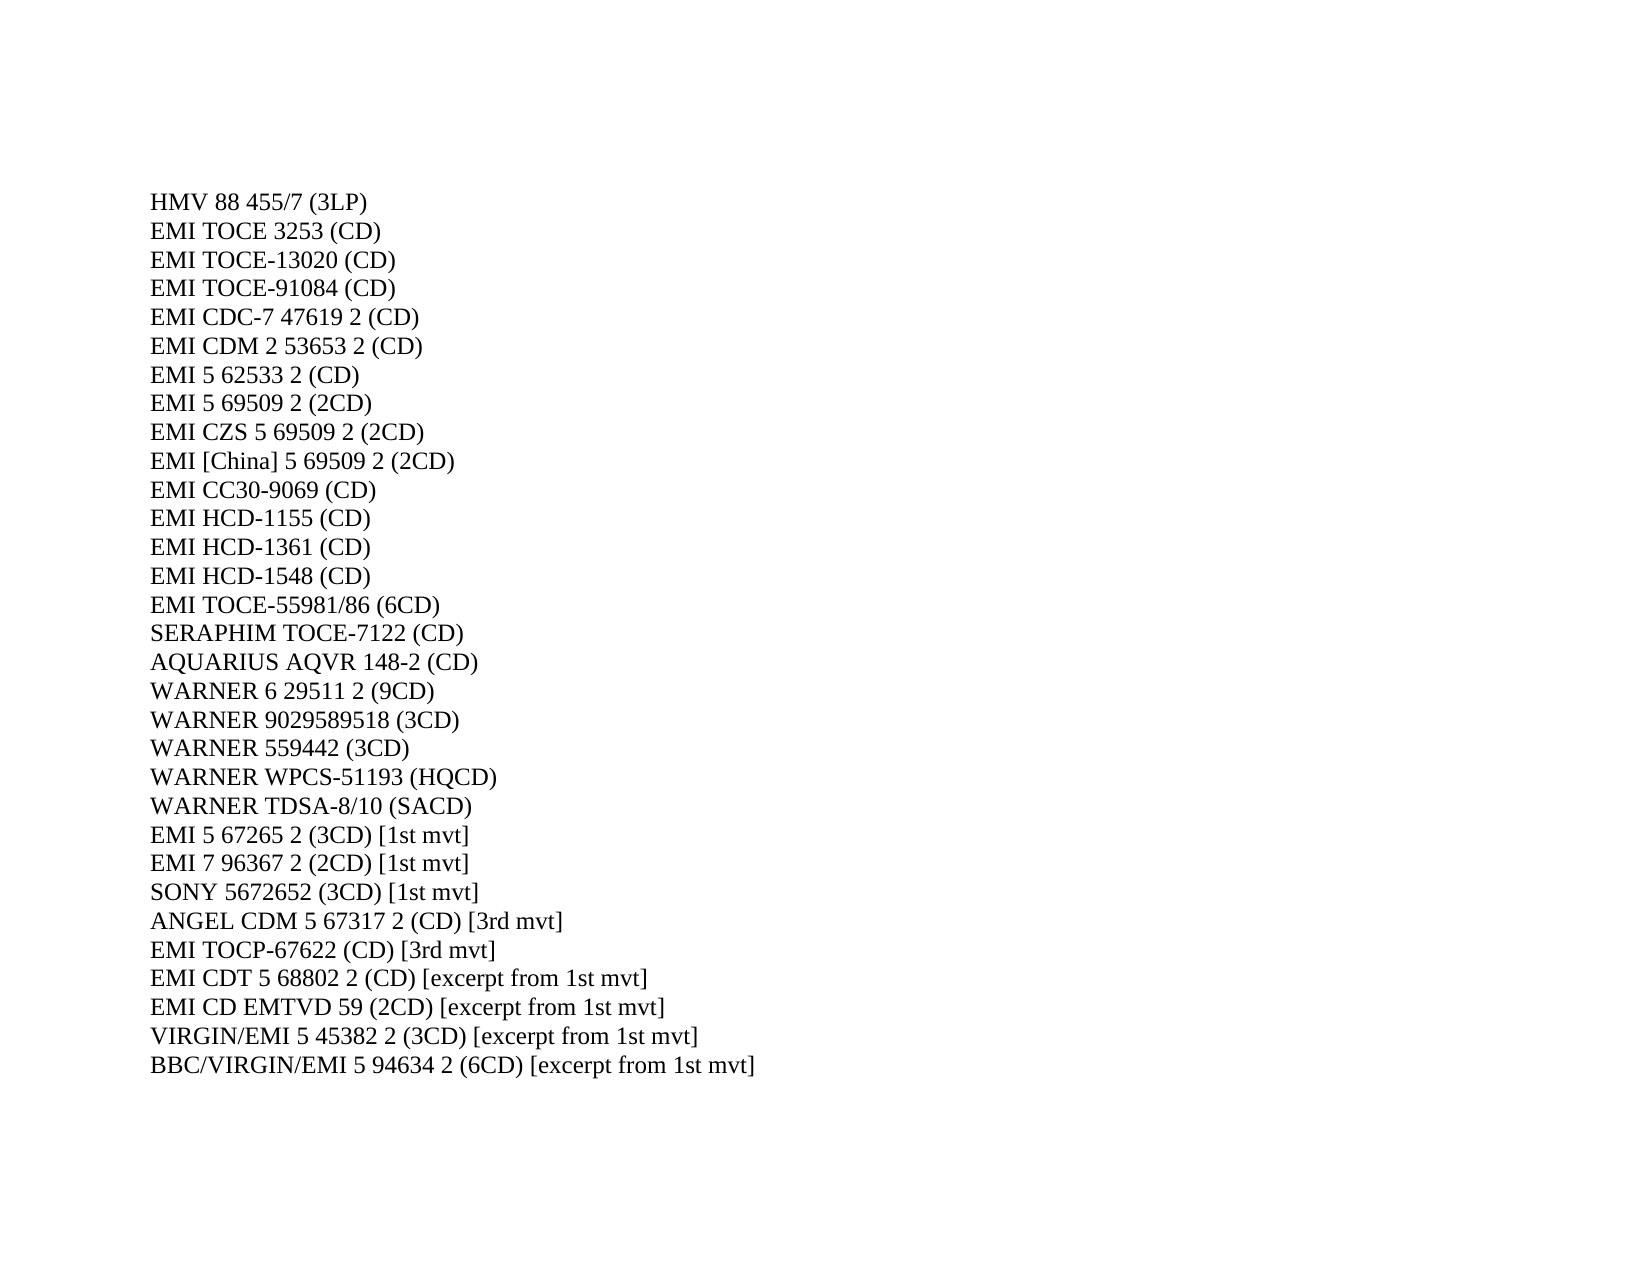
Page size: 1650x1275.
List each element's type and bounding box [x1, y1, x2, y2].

text [150, 187, 1500, 1078]
